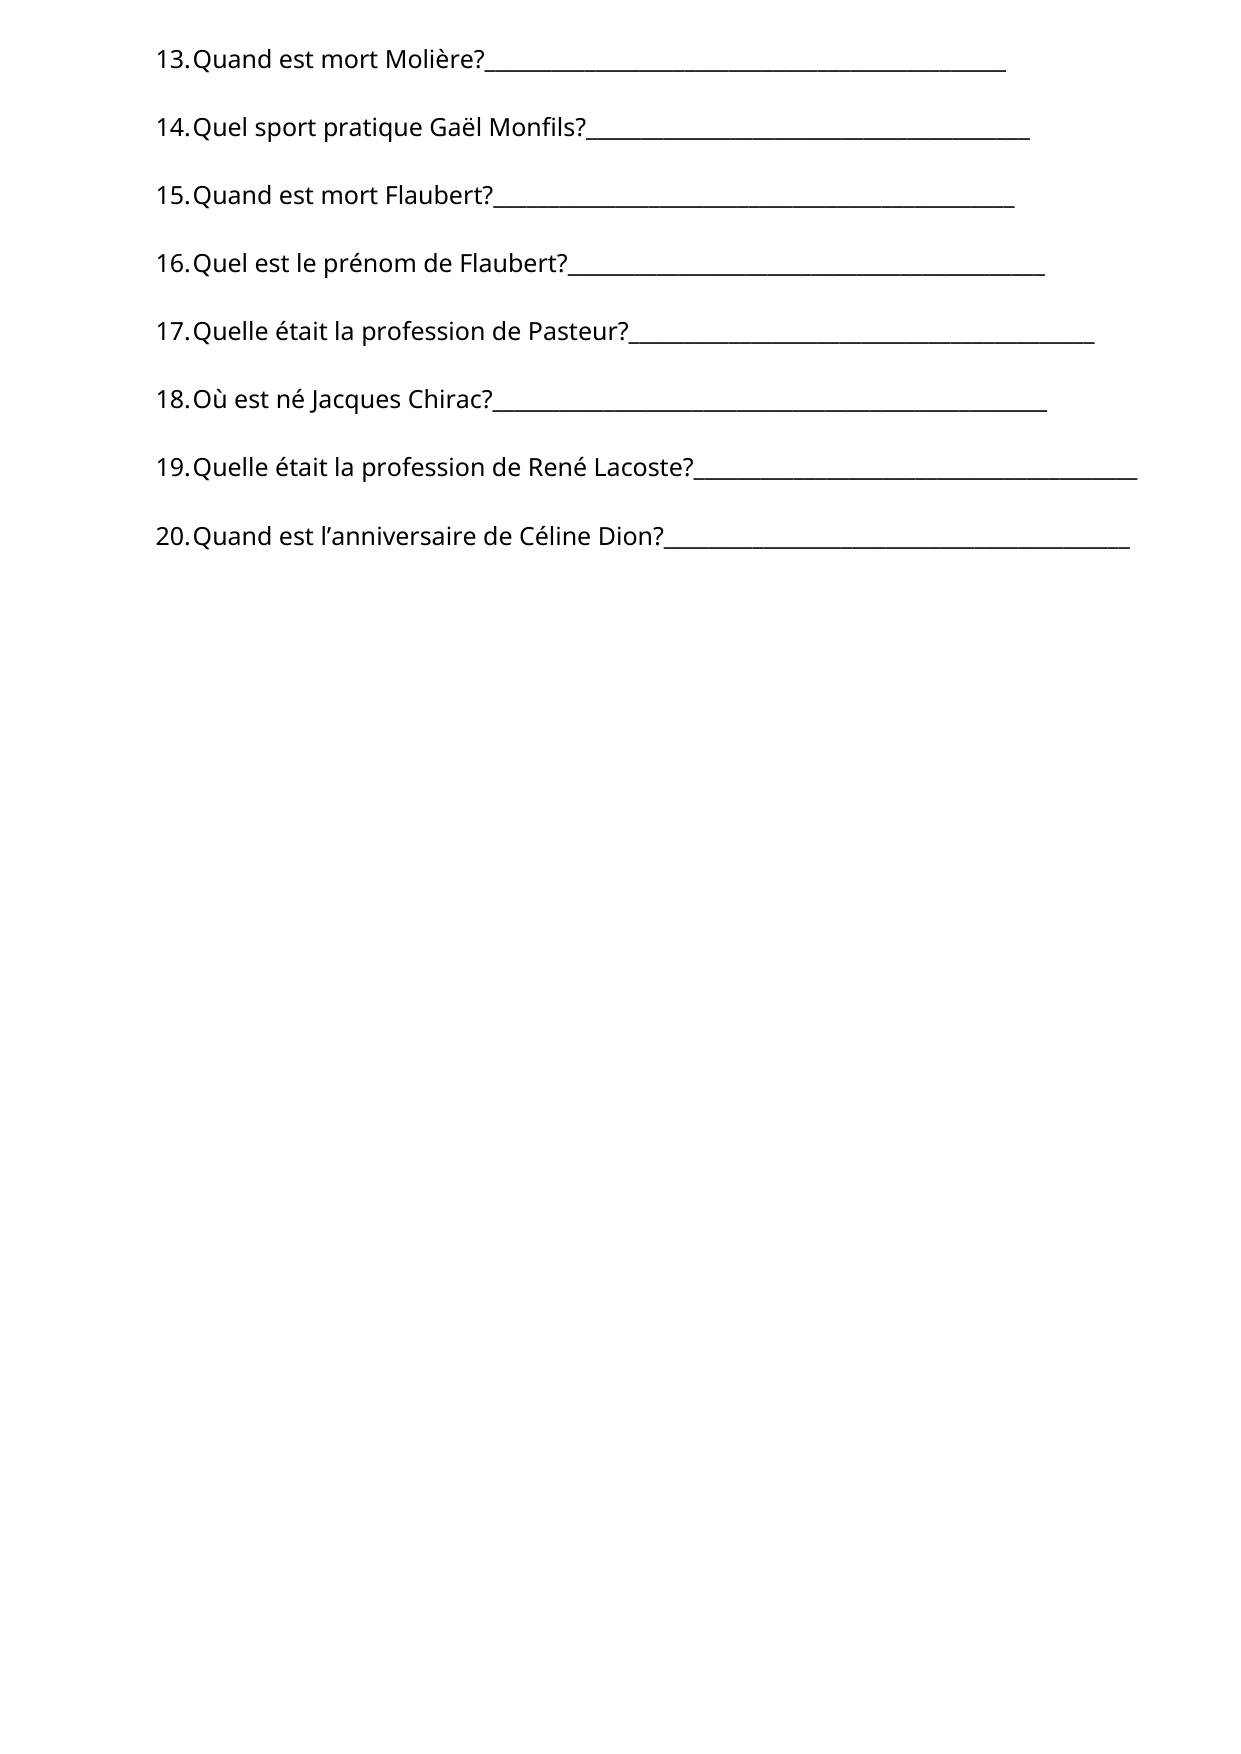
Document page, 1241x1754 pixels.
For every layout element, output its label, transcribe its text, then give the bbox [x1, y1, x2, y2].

list Quel sport pratique Gaël Monfils?________________________________________ [155, 109, 1199, 143]
list Quelle était la profession de René Lacoste?________________________________________ [155, 450, 1199, 484]
list Quand est l’anniversaire de Céline Dion?__________________________________________ [155, 518, 1199, 552]
list Quel est le prénom de Flaubert?___________________________________________ [155, 246, 1199, 280]
list Quand est mort Molière?_______________________________________________ [155, 41, 1199, 75]
list Quand est mort Flaubert?_______________________________________________ [155, 178, 1199, 212]
list Où est né Jacques Chirac?__________________________________________________ [155, 382, 1199, 416]
list Quelle était la profession de Pasteur?__________________________________________ [155, 314, 1199, 348]
